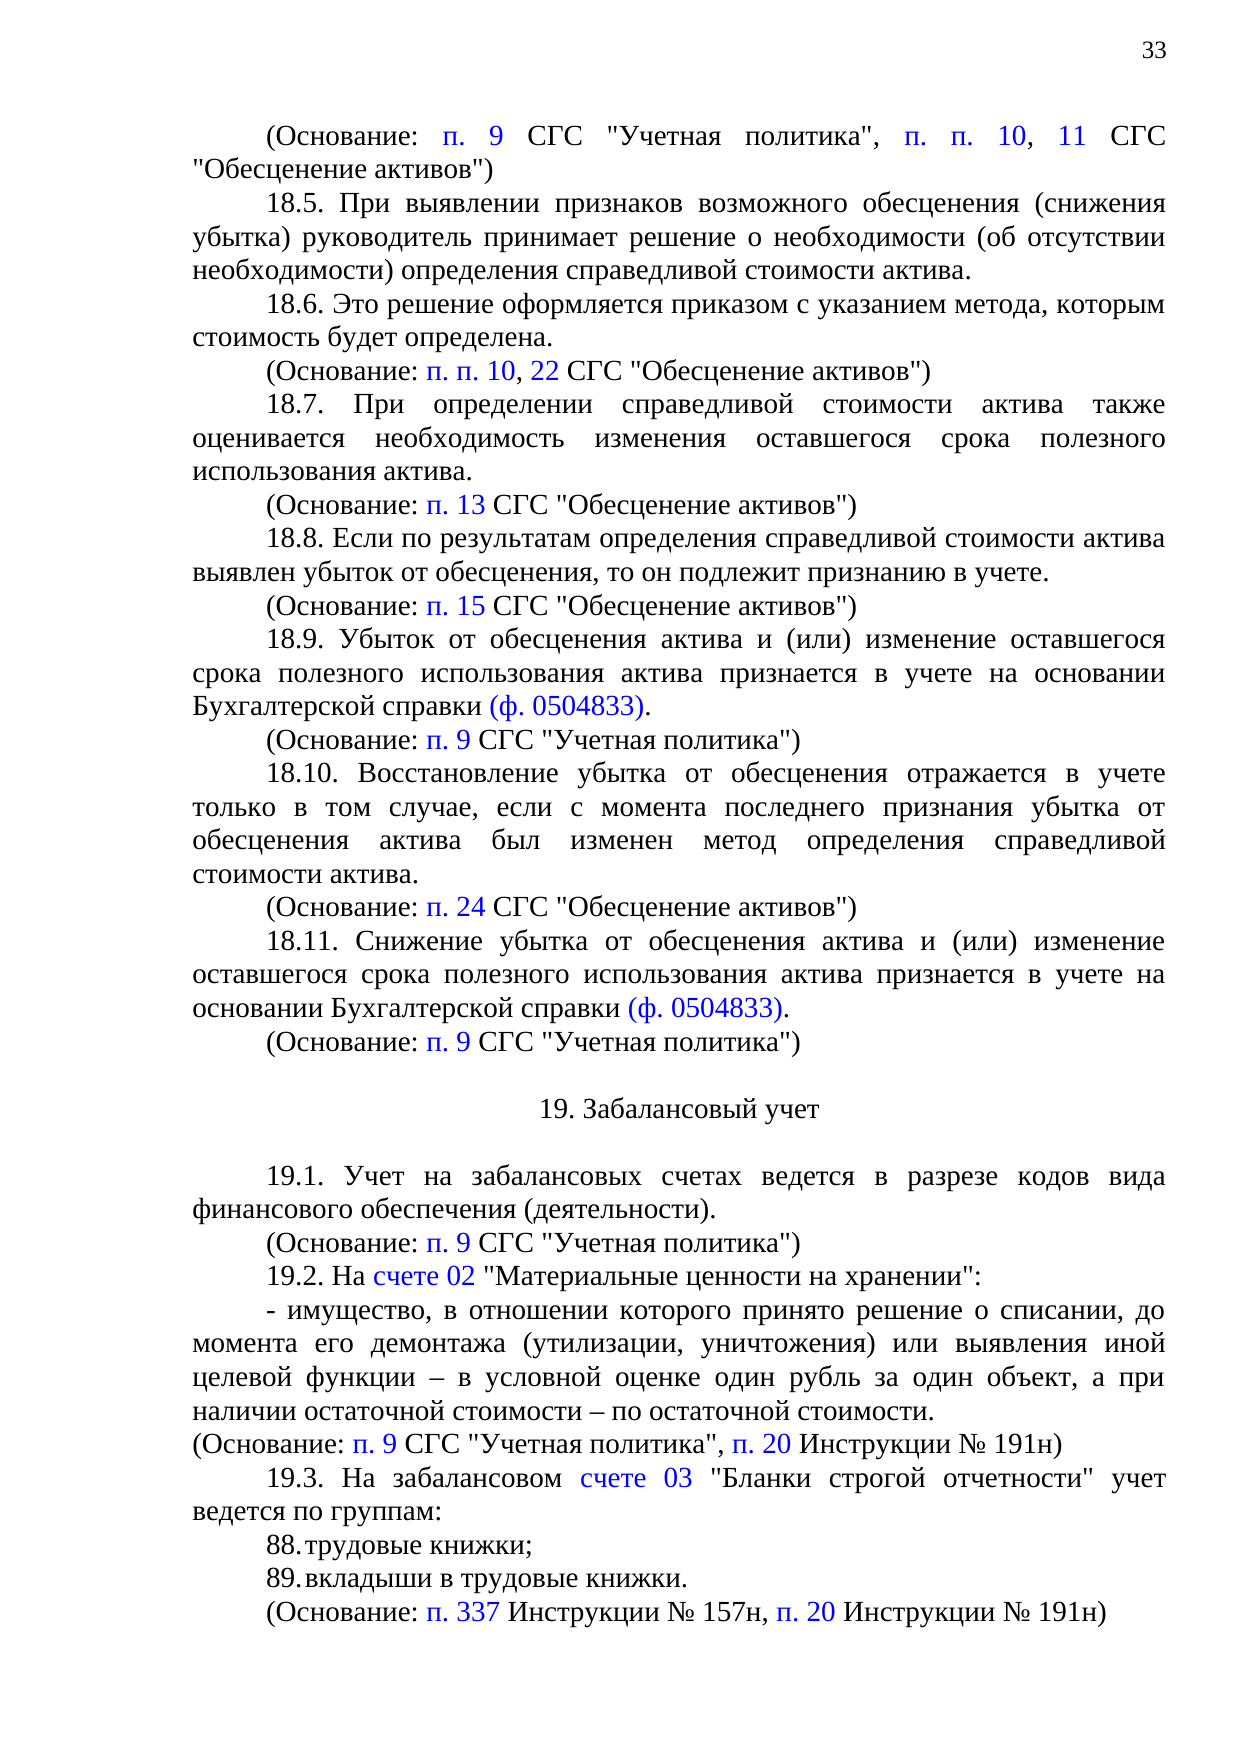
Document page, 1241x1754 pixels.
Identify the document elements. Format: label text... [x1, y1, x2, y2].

text (Основание: п. 13 СГС "Обесценение активов") [192, 487, 1166, 521]
text (Основание: п. п. 10, 22 СГС "Обесценение активов") [192, 353, 1166, 386]
text (Основание: п. 9 СГС "Учетная политика") [192, 722, 1166, 755]
text (Основание: п. 9 СГС "Учетная политика") [192, 1024, 1166, 1057]
subtitle 18.10. Восстановление убытка от обесценения отражается в учете только в том случае, если с момента последнего признания убытка от обесценения актива был изменен метод определения справедливой стоимости актива. [192, 755, 1166, 889]
subtitle 19.2. На счете 02 "Материальные ценности на хранении": [192, 1258, 1166, 1292]
subtitle 18.9. Убыток от обесценения актива и (или) изменение оставшегося срока полезного использования актива признается в учете на основании Бухгалтерской справки (ф. 0504833). [192, 621, 1166, 722]
text (Основание: п. 15 СГС "Обесценение активов") [192, 588, 1166, 621]
text (Основание: п. 337 Инструкции № 157н, п. 20 Инструкции № 191н) [192, 1594, 1166, 1627]
subtitle (Основание: п. 9 СГС "Учетная политика", п. 20 Инструкции № 191н) [192, 1426, 1166, 1460]
list трудовые книжки; [192, 1527, 1166, 1560]
list вкладыши в трудовые книжки. [192, 1560, 1166, 1594]
subtitle 18.11. Снижение убытка от обесценения актива и (или) изменение оставшегося срока полезного использования актива признается в учете на основании Бухгалтерской справки (ф. 0504833). [192, 923, 1166, 1024]
text (Основание: п. 9 СГС "Учетная политика") [192, 1225, 1166, 1258]
text (Основание: п. 24 СГС "Обесценение активов") [192, 889, 1166, 923]
subtitle 18.8. Если по результатам определения справедливой стоимости актива выявлен убыток от обесценения, то он подлежит признанию в учете. [192, 521, 1166, 588]
text (Основание: п. 9 СГС "Учетная политика", п. п. 10, 11 СГС "Обесценение активов") [192, 118, 1166, 185]
subtitle - имущество, в отношении которого принято решение о списании, до момента его демонтажа (утилизации, уничтожения) или выявления иной целевой функции – в условной оценке один рубль за один объект, а при наличии остаточной стоимости – по остаточной стоимости. [192, 1292, 1166, 1426]
subtitle 19. Забалансовый учет [192, 1091, 1166, 1124]
subtitle 18.5. При выявлении признаков возможного обесценения (снижения убытка) руководитель принимает решение о необходимости (об отсутствии необходимости) определения справедливой стоимости актива. [192, 185, 1166, 286]
subtitle 18.6. Это решение оформляется приказом с указанием метода, которым стоимость будет определена. [192, 286, 1166, 353]
subtitle 19.1. Учет на забалансовых счетах ведется в разрезе кодов вида финансового обеспечения (деятельности). [192, 1158, 1166, 1225]
subtitle 19.3. На забалансовом счете 03 "Бланки строгой отчетности" учет ведется по группам: [192, 1460, 1166, 1527]
subtitle 18.7. При определении справедливой стоимости актива также оценивается необходимость изменения оставшегося срока полезного использования актива. [192, 386, 1166, 487]
